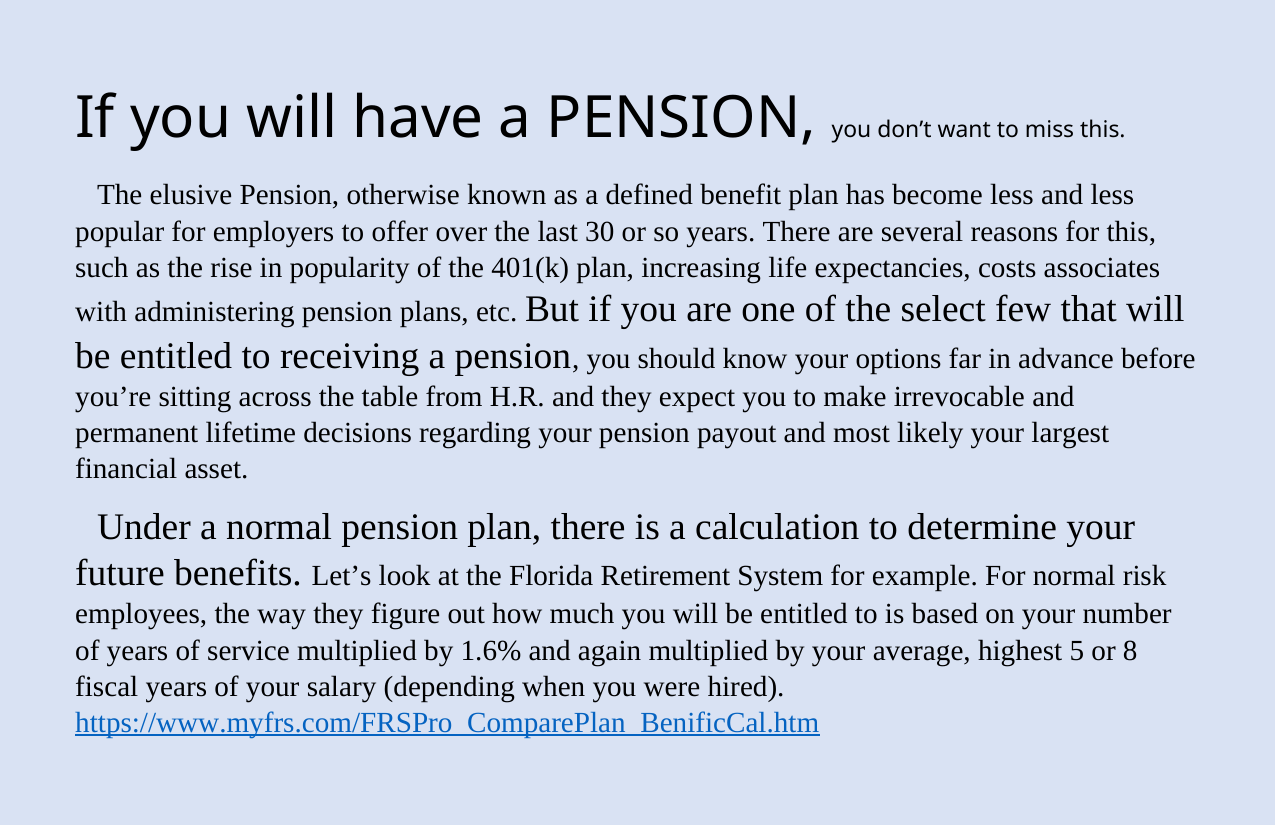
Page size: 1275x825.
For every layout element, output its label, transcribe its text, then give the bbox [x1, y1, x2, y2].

text Under a normal pension plan, there is a calculation to determine your future benefits. Let’s look at the Florida Retirement System for example. For normal risk employees, the way they figure out how much you will be entitled to is based on your number of years of service multiplied by 1.6% and again multiplied by your average, highest 5 or 8 fiscal years of your salary (depending when you were hired). https://www.myfrs.com/FRSPro_ComparePlan_BenificCal.htm [75, 504, 1200, 738]
text The elusive Pension, otherwise known as a defined benefit plan has become less and less popular for employers to offer over the last 30 or so years. There are several reasons for this, such as the rise in popularity of the 401(k) plan, increasing life expectancies, costs associates with administering pension plans, etc. But if you are one of the select few that will be entitled to receiving a pension, you should know your options far in advance before you’re sitting across the table from H.R. and they expect you to make irrevocable and permanent lifetime decisions regarding your pension payout and most likely your largest financial asset. [75, 177, 1200, 485]
text If you will have a PENSION, you don’t want to miss this. [75, 75, 1200, 154]
